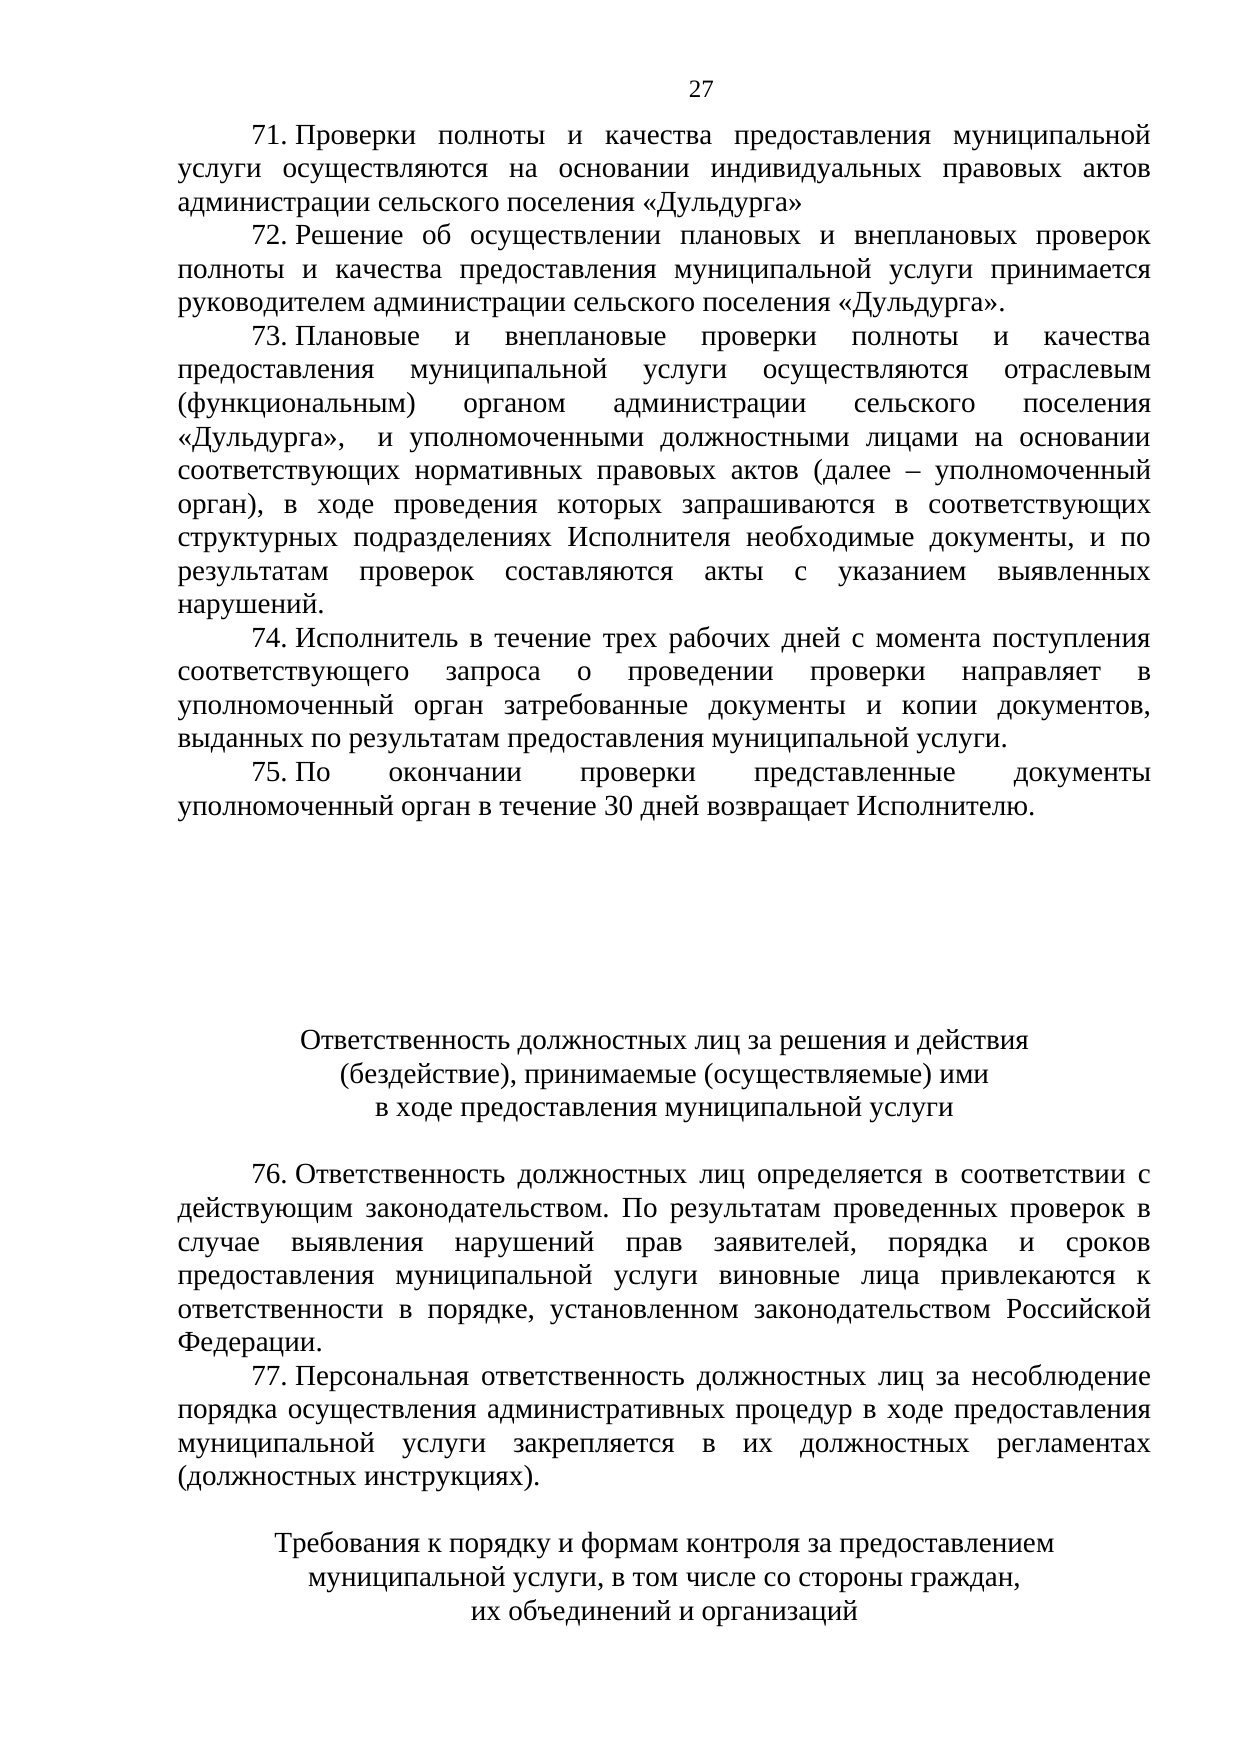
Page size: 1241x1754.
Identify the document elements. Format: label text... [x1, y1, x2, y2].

text 76. Ответственность должностных лиц определяется в соответствии с действующим законодательством. По результатам проведенных проверок в случае выявления нарушений прав заявителей, порядка и сроков предоставления муниципальной услуги виновные лица привлекаются к ответственности в порядке, установленном законодательством Российской Федерации. [177, 1157, 1152, 1358]
text 72. Решение об осуществлении плановых и внеплановых проверок полноты и качества предоставления муниципальной услуги принимается руководителем администрации сельского поселения «Дульдурга». [177, 217, 1152, 318]
text 75. По окончании проверки представленные документы уполномоченный орган в течение 30 дней возвращает Исполнителю. [177, 754, 1152, 821]
text 73. Плановые и внеплановые проверки полноты и качества предоставления муниципальной услуги осуществляются отраслевым (функциональным) органом администрации сельского поселения «Дульдурга», и уполномоченными должностными лицами на основании соответствующих нормативных правовых актов (далее – уполномоченный орган), в ходе проведения которых запрашиваются в соответствующих структурных подразделениях Исполнителя необходимые документы, и по результатам проверок составляются акты с указанием выявленных нарушений. [177, 318, 1152, 620]
text 74. Исполнитель в течение трех рабочих дней с момента поступления соответствующего запроса о проведении проверки направляет в уполномоченный орган затребованные документы и копии документов, выданных по результатам предоставления муниципальной услуги. [177, 620, 1152, 754]
text Ответственность должностных лиц за решения и действия [177, 1022, 1152, 1056]
text (бездействие), принимаемые (осуществляемые) ими [177, 1056, 1152, 1089]
text в ходе предоставления муниципальной услуги [177, 1089, 1152, 1123]
text 71. Проверки полноты и качества предоставления муниципальной услуги осуществляются на основании индивидуальных правовых актов администрации сельского поселения «Дульдурга» [177, 117, 1152, 217]
text Требования к порядку и формам контроля за предоставлением [177, 1526, 1152, 1559]
text их объединений и организаций [177, 1593, 1152, 1626]
text 77. Персональная ответственность должностных лиц за несоблюдение порядка осуществления административных процедур в ходе предоставления муниципальной услуги закрепляется в их должностных регламентах (должностных инструкциях). [177, 1358, 1152, 1492]
text муниципальной услуги, в том числе со стороны граждан, [177, 1559, 1152, 1593]
